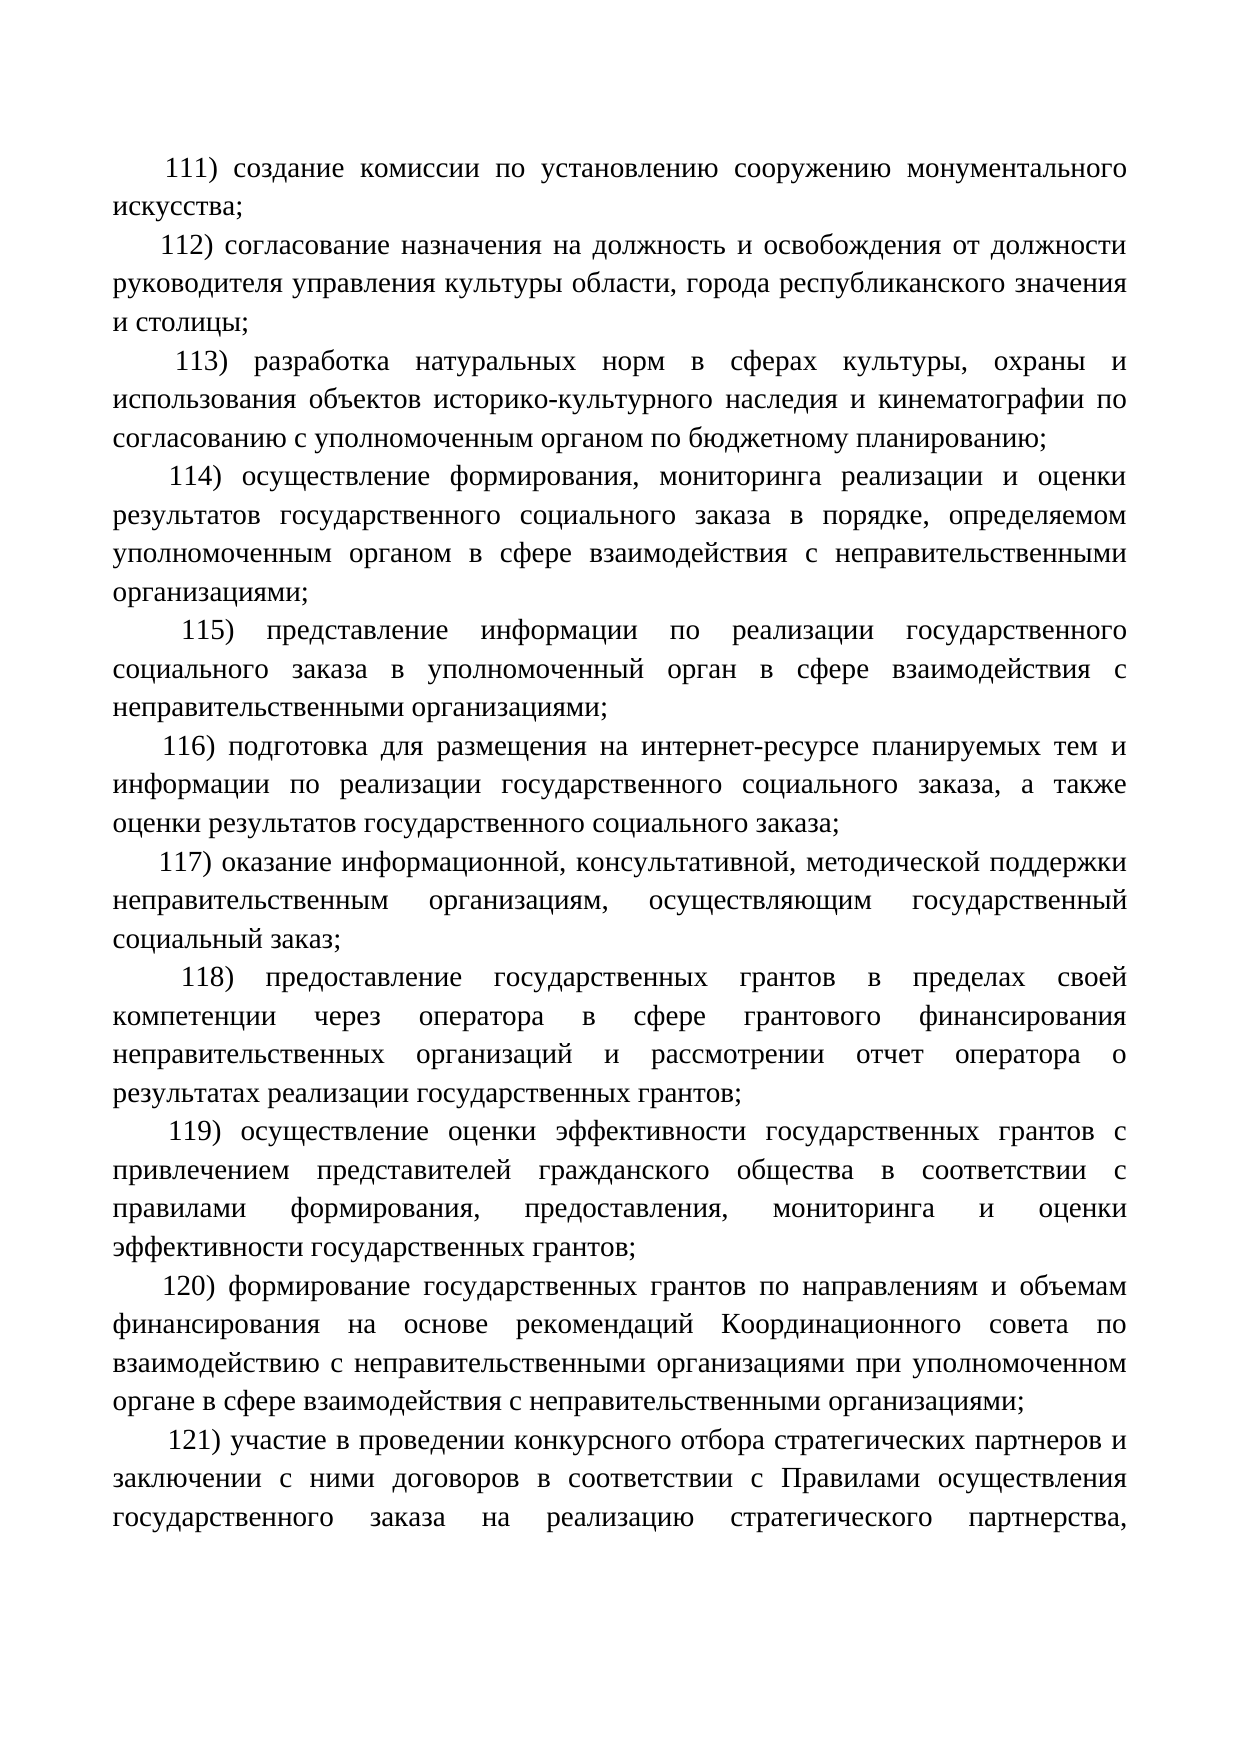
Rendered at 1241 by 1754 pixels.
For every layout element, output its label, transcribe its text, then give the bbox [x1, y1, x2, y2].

text 112) согласование назначения на должность и освобождения от должности руководителя управления культуры области, города республиканского значения и столицы; [112, 227, 1128, 338]
text 115) представление информации по реализации государственного социального заказа в уполномоченный орган в сфере взаимодействия с неправительственными организациями; [112, 612, 1128, 723]
text 118) предоставление государственных грантов в пределах своей компетенции через оператора в сфере грантового финансирования неправительственных организаций и рассмотрении отчет оператора о результатах реализации государственных грантов; [112, 959, 1128, 1108]
text 119) осуществление оценки эффективности государственных грантов с привлечением представителей гражданского общества в соответствии с правилами формирования, предоставления, мониторинга и оценки эффективности государственных грантов; [112, 1113, 1128, 1263]
text 113) разработка натуральных норм в сферах культуры, охраны и использования объектов историко-культурного наследия и кинематографии по согласованию с уполномоченным органом по бюджетному планированию; [112, 343, 1128, 453]
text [112, 1422, 1128, 1532]
text 117) оказание информационной, консультативной, методической поддержки неправительственным организациям, осуществляющим государственный социальный заказ; [112, 844, 1128, 954]
text 114) осуществление формирования, мониторинга реализации и оценки результатов государственного социального заказа в порядке, определяемом уполномоченным органом в сфере взаимодействия с неправительственными организациями; [112, 458, 1128, 607]
text 116) подготовка для размещения на интернет-ресурсе планируемых тем и информации по реализации государственного социального заказа, а также оценки результатов государственного социального заказа; [112, 728, 1128, 839]
text 111) создание комиссии по установлению сооружению монументального искусства; [112, 150, 1128, 222]
text 120) формирование государственных грантов по направлениям и объемам финансирования на основе рекомендаций Координационного совета по взаимодействию с неправительственными организациями при уполномоченном органе в сфере взаимодействия с неправительственными организациями; [112, 1268, 1128, 1417]
